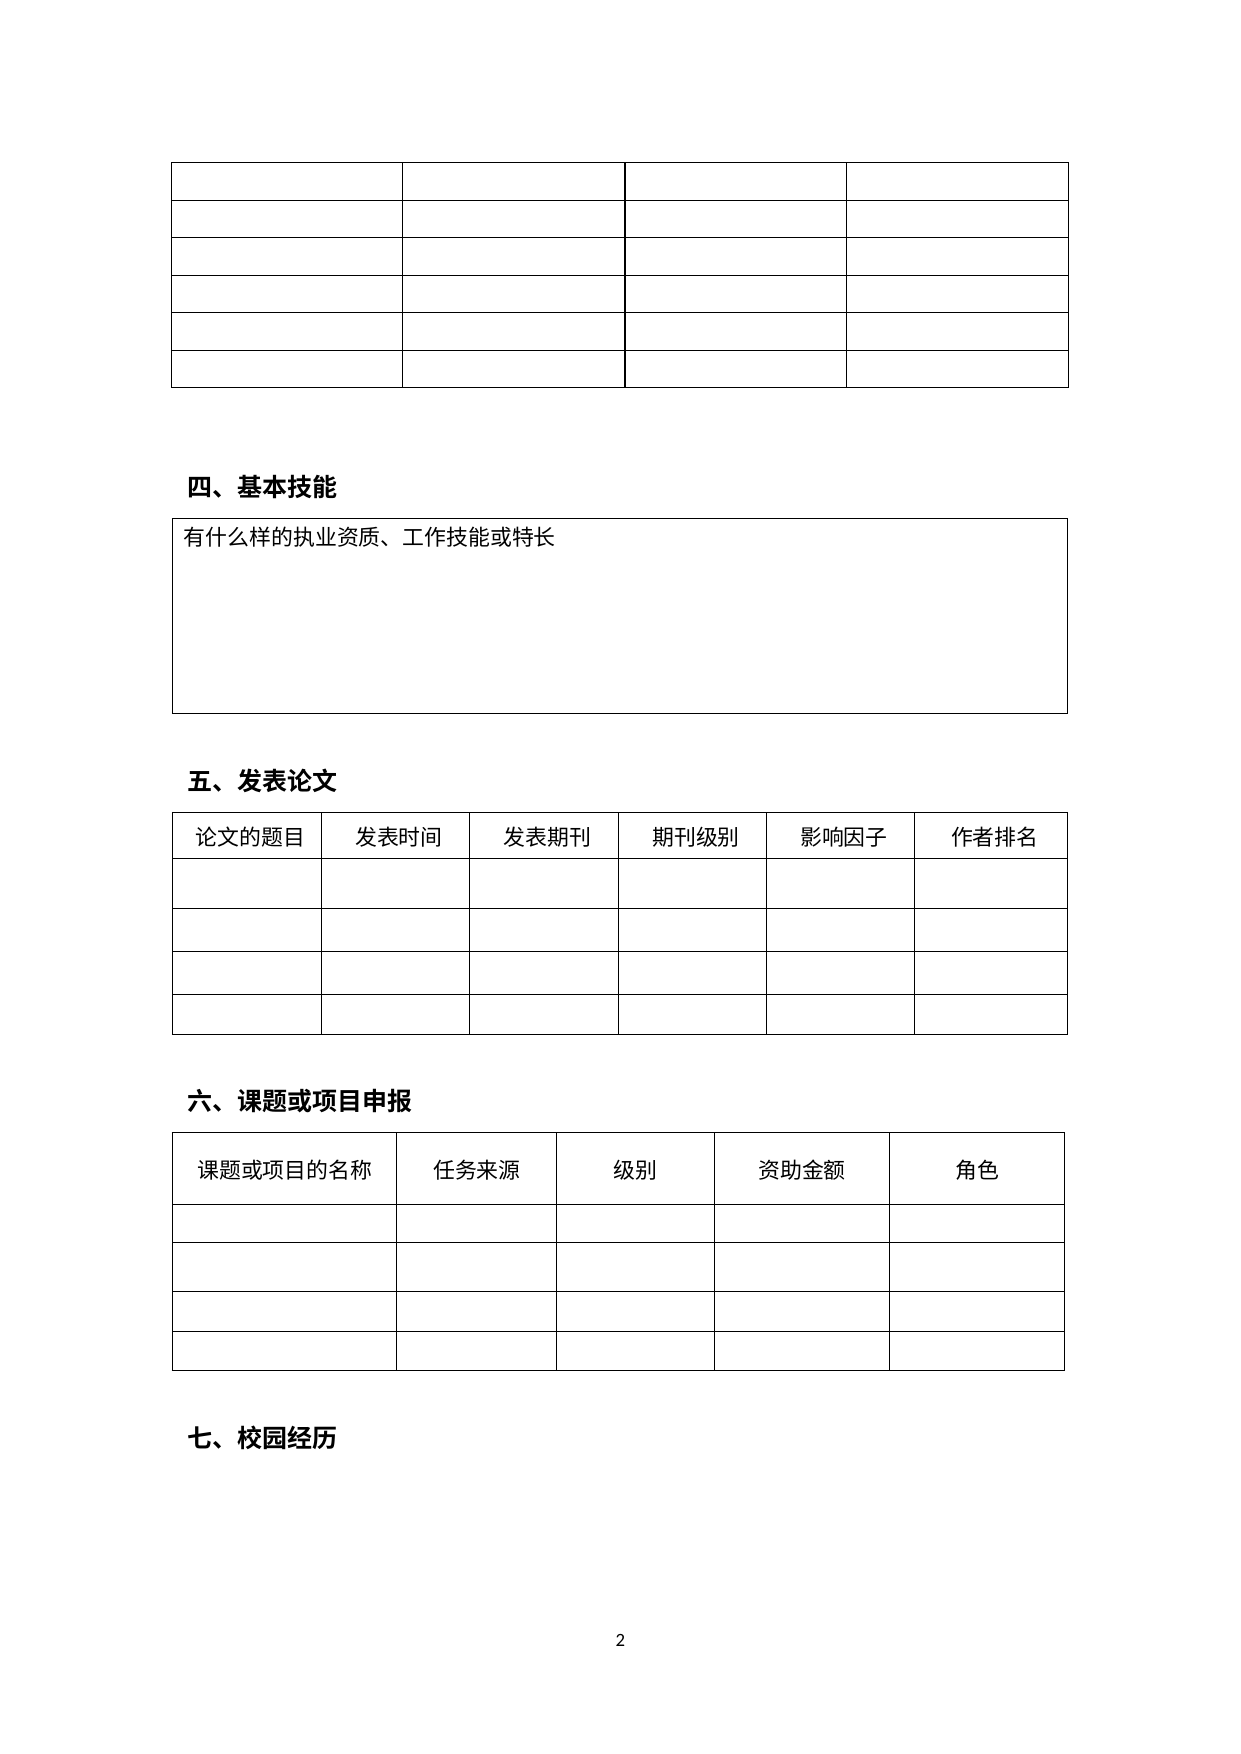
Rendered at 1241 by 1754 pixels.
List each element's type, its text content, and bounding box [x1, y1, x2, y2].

table_cell [403, 313, 624, 349]
table_cell [847, 351, 1068, 387]
table_cell [890, 1205, 1064, 1242]
table_cell [847, 313, 1068, 349]
text 六、课题或项目申报 [187, 1067, 1053, 1132]
table_cell [890, 1243, 1064, 1291]
table_cell [715, 1205, 889, 1242]
table_cell [470, 909, 618, 951]
table_cell [715, 1332, 889, 1370]
table_cell [890, 1332, 1064, 1370]
table_cell [322, 859, 469, 908]
table_header 作者排名 [915, 813, 1067, 858]
table_header 有什么样的执业资质、工作技能或特长 [173, 519, 1067, 713]
table_cell [847, 276, 1068, 312]
table_header 角色 [890, 1133, 1064, 1204]
table_cell [173, 1292, 396, 1331]
table_cell [619, 859, 766, 908]
table_cell [715, 1243, 889, 1291]
table_cell [397, 1243, 556, 1291]
table_cell [403, 238, 624, 274]
table_header 发表时间 [322, 813, 469, 858]
table_cell [915, 995, 1067, 1034]
table_cell [403, 351, 624, 387]
table_header 课题或项目的名称 [173, 1133, 396, 1204]
table_cell [172, 276, 402, 312]
table_cell [915, 859, 1067, 908]
table_cell [626, 313, 846, 349]
table_cell [173, 1243, 396, 1291]
table_cell [715, 1292, 889, 1331]
table_cell [767, 859, 914, 908]
table_cell [915, 952, 1067, 994]
table_cell [619, 909, 766, 951]
table_cell [173, 1332, 396, 1370]
table_header 影响因子 [767, 813, 914, 858]
table_cell [557, 1332, 714, 1370]
table_cell [397, 1332, 556, 1370]
table_cell [173, 1205, 396, 1242]
table_cell [557, 1205, 714, 1242]
table_cell [173, 995, 321, 1034]
table_cell [626, 163, 846, 199]
table_cell [619, 952, 766, 994]
table_cell [403, 276, 624, 312]
table_cell [322, 909, 469, 951]
table_header 资助金额 [715, 1133, 889, 1204]
table_cell [172, 313, 402, 349]
table_header 级别 [557, 1133, 714, 1204]
table_cell [767, 952, 914, 994]
table_cell [172, 201, 402, 237]
table_cell [626, 276, 846, 312]
table_header 论文的题目 [173, 813, 321, 858]
table_cell [172, 238, 402, 274]
table_cell [173, 952, 321, 994]
table_cell [403, 201, 624, 237]
table_cell [626, 238, 846, 274]
table_header 任务来源 [397, 1133, 556, 1204]
table_cell [767, 909, 914, 951]
table_cell [403, 163, 624, 199]
table_cell [847, 163, 1068, 199]
table_cell [619, 995, 766, 1034]
table_cell [626, 351, 846, 387]
text 七、校园经历 [187, 1404, 1053, 1469]
table_cell [470, 995, 618, 1034]
table_cell [626, 201, 846, 237]
table_cell [470, 859, 618, 908]
table_cell [470, 952, 618, 994]
table_cell [847, 238, 1068, 274]
table_cell [172, 163, 402, 199]
table_cell [173, 909, 321, 951]
text 四、基本技能 [187, 453, 1053, 518]
table_cell [172, 351, 402, 387]
table_cell [915, 909, 1067, 951]
table_cell [322, 952, 469, 994]
table_cell [557, 1243, 714, 1291]
table_cell [322, 995, 469, 1034]
table_cell [397, 1205, 556, 1242]
table_cell [847, 201, 1068, 237]
table_cell [890, 1292, 1064, 1331]
text 五、发表论文 [187, 747, 1053, 812]
table_cell [767, 995, 914, 1034]
table_cell [397, 1292, 556, 1331]
table_cell [557, 1292, 714, 1331]
table_header 发表期刊 [470, 813, 618, 858]
table_header 期刊级别 [619, 813, 766, 858]
table_cell [173, 859, 321, 908]
